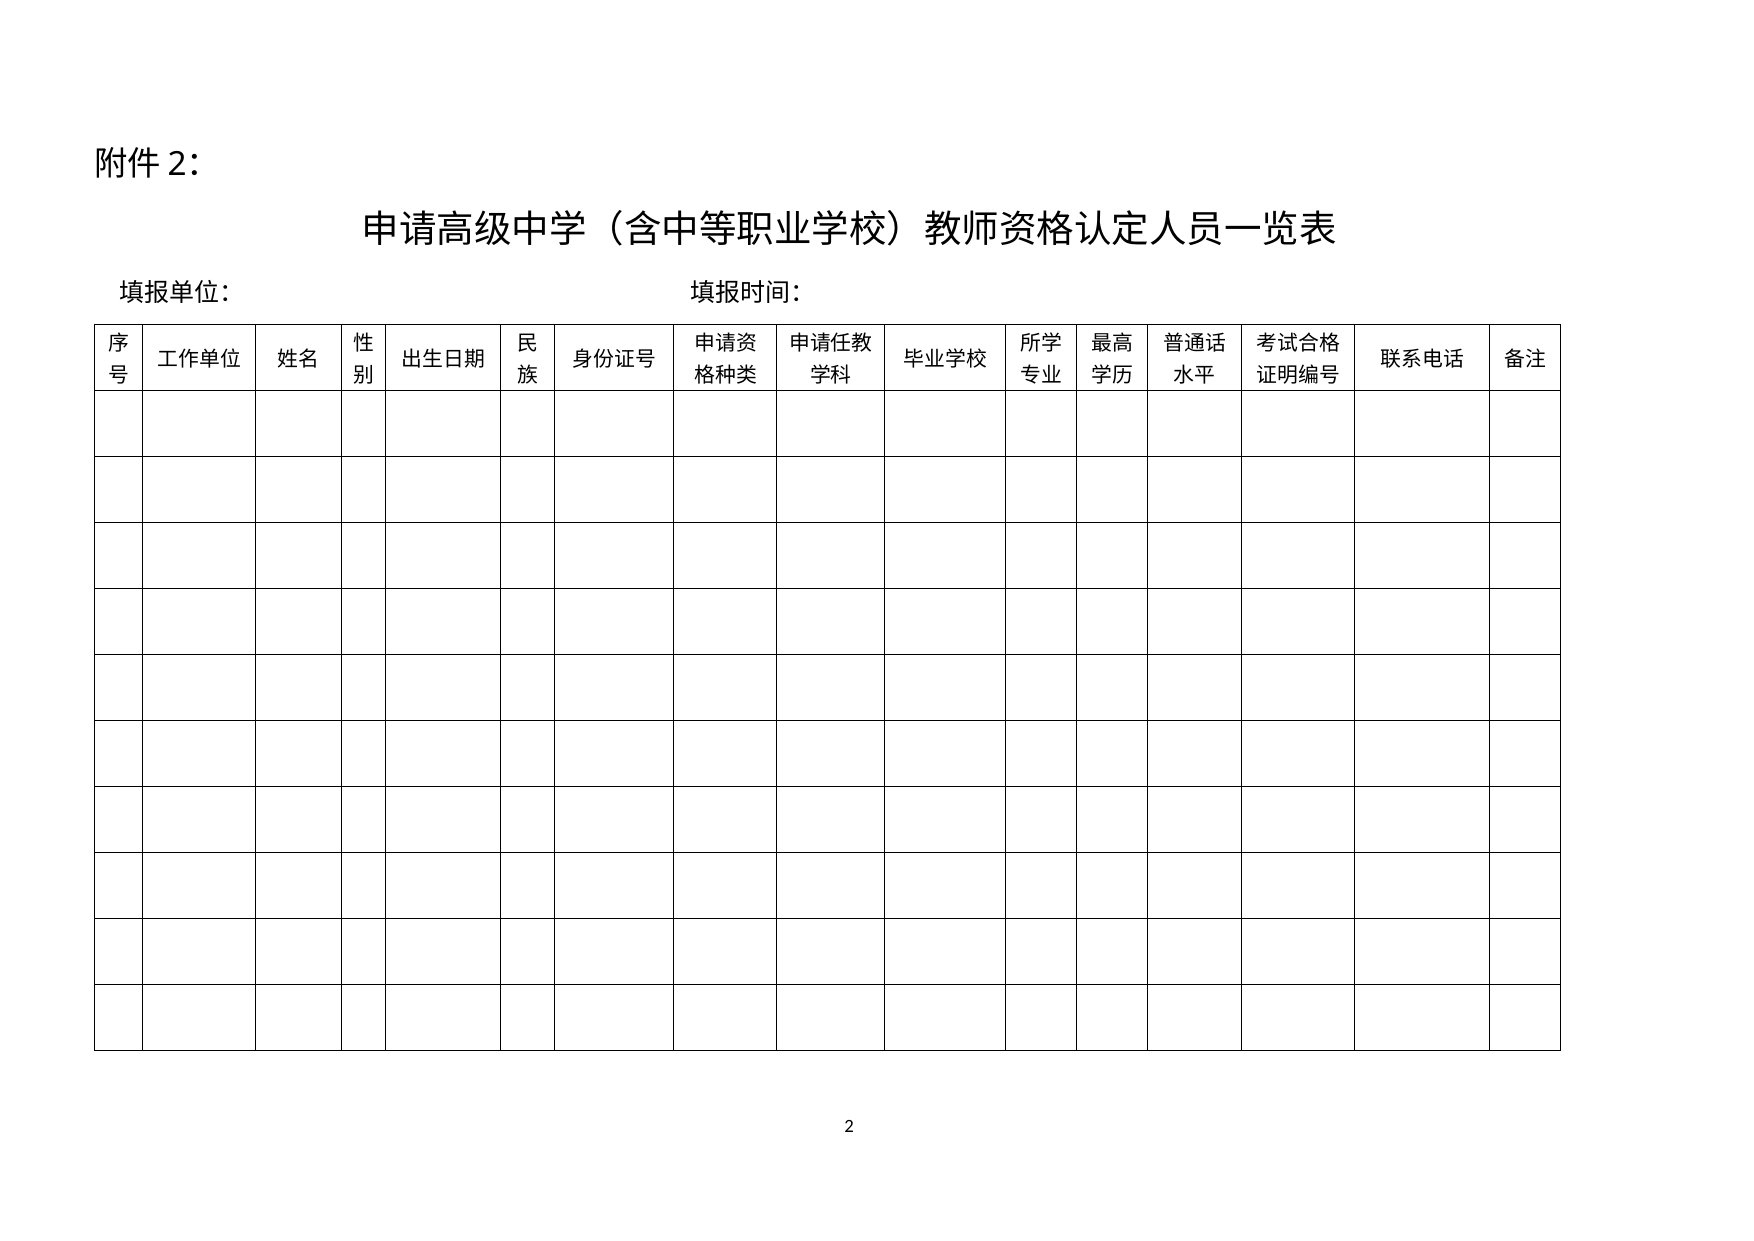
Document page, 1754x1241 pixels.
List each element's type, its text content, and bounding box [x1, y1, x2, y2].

table_cell [1006, 721, 1076, 786]
table_cell [885, 787, 1005, 852]
table_cell [1148, 655, 1241, 720]
table_cell [674, 391, 776, 456]
table_cell [1242, 655, 1354, 720]
table_cell [1355, 457, 1489, 522]
table_cell [674, 523, 776, 588]
table_cell [386, 457, 500, 522]
table_header 工作单位 [143, 325, 255, 389]
table_cell [1355, 787, 1489, 852]
table_cell [1077, 391, 1147, 456]
table_cell [885, 589, 1005, 654]
text 申请高级中学（含中等职业学校）教师资格认定人员一览表 [94, 193, 1604, 258]
table_cell [1148, 919, 1241, 984]
table_cell [143, 721, 255, 786]
table_cell [555, 985, 673, 1050]
table_cell [143, 919, 255, 984]
table_cell [1490, 457, 1560, 522]
table_cell [342, 787, 385, 852]
table_cell [1148, 853, 1241, 918]
table_cell [342, 391, 385, 456]
table_cell [1490, 919, 1560, 984]
table_cell [1242, 721, 1354, 786]
table_cell [143, 655, 255, 720]
table_cell [342, 589, 385, 654]
text 填报单位： 填报时间： [94, 258, 1604, 323]
table_cell [143, 523, 255, 588]
table_cell [674, 787, 776, 852]
table_cell [342, 919, 385, 984]
table_cell [501, 589, 554, 654]
table_cell [1148, 457, 1241, 522]
table_cell [95, 853, 142, 918]
table_cell [777, 985, 884, 1050]
table_cell [386, 787, 500, 852]
table_cell [555, 721, 673, 786]
table_cell [256, 985, 341, 1050]
table_cell [95, 391, 142, 456]
table_cell [1077, 985, 1147, 1050]
table_cell [1148, 721, 1241, 786]
table_cell [777, 589, 884, 654]
table_cell [386, 391, 500, 456]
table_cell [674, 853, 776, 918]
table_cell [501, 919, 554, 984]
table_cell [777, 655, 884, 720]
table_cell [95, 523, 142, 588]
table_cell [342, 721, 385, 786]
table_cell [885, 391, 1005, 456]
table_cell [1355, 523, 1489, 588]
table_cell [1077, 523, 1147, 588]
table_cell [1242, 853, 1354, 918]
table_cell [885, 985, 1005, 1050]
table_header 身份证号 [555, 325, 673, 389]
table_cell [1242, 787, 1354, 852]
table_cell [1006, 985, 1076, 1050]
table_cell [777, 391, 884, 456]
table_header 最高学历 [1077, 325, 1147, 389]
table_cell [342, 457, 385, 522]
table_cell [555, 655, 673, 720]
table_cell [256, 391, 341, 456]
table_cell [1077, 655, 1147, 720]
table_header 联系电话 [1355, 325, 1489, 389]
table_cell [674, 589, 776, 654]
table_cell [1242, 985, 1354, 1050]
table_cell [95, 721, 142, 786]
table_cell [1148, 391, 1241, 456]
table_cell [501, 721, 554, 786]
table_cell [1490, 589, 1560, 654]
table_cell [1490, 721, 1560, 786]
table_cell [95, 655, 142, 720]
table_cell [885, 655, 1005, 720]
table_cell [143, 391, 255, 456]
table_cell [555, 787, 673, 852]
table_cell [501, 457, 554, 522]
table_cell [674, 457, 776, 522]
table_cell [777, 721, 884, 786]
table_cell [674, 721, 776, 786]
table_cell [256, 721, 341, 786]
table_cell [1077, 457, 1147, 522]
table_cell [555, 919, 673, 984]
table_cell [143, 853, 255, 918]
table_cell [1242, 457, 1354, 522]
table_header 所学专业 [1006, 325, 1076, 389]
table_cell [1490, 523, 1560, 588]
table_cell [386, 853, 500, 918]
table_cell [1077, 589, 1147, 654]
table_cell [1490, 391, 1560, 456]
table_cell [386, 523, 500, 588]
table_cell [555, 391, 673, 456]
table_cell [1242, 523, 1354, 588]
table_cell [1006, 523, 1076, 588]
table_cell [95, 589, 142, 654]
table_cell [256, 523, 341, 588]
table_cell [256, 655, 341, 720]
table_cell [1490, 655, 1560, 720]
table_cell [1077, 853, 1147, 918]
table_cell [674, 919, 776, 984]
table_cell [1006, 391, 1076, 456]
table_cell [143, 787, 255, 852]
table_cell [501, 787, 554, 852]
table_cell [256, 589, 341, 654]
table_cell [885, 721, 1005, 786]
table_cell [501, 655, 554, 720]
table_cell [256, 919, 341, 984]
table_cell [1355, 721, 1489, 786]
table_cell [95, 787, 142, 852]
table_cell [555, 853, 673, 918]
table_cell [501, 391, 554, 456]
table_cell [1242, 391, 1354, 456]
table_cell [1077, 919, 1147, 984]
table_cell [256, 457, 341, 522]
table_cell [256, 787, 341, 852]
table_cell [501, 985, 554, 1050]
table_cell [95, 985, 142, 1050]
table_header 申请任教学科 [777, 325, 884, 389]
table_cell [342, 655, 385, 720]
table_cell [386, 721, 500, 786]
table_cell [1148, 787, 1241, 852]
table_cell [1355, 853, 1489, 918]
table_cell [1355, 391, 1489, 456]
table_cell [143, 589, 255, 654]
table_cell [1355, 985, 1489, 1050]
table_cell [501, 853, 554, 918]
table_cell [501, 523, 554, 588]
table_cell [777, 919, 884, 984]
table_cell [777, 853, 884, 918]
table_cell [1006, 853, 1076, 918]
table_cell [1148, 589, 1241, 654]
table_cell [555, 457, 673, 522]
table_cell [1006, 655, 1076, 720]
table_cell [885, 853, 1005, 918]
table_header 备注 [1490, 325, 1560, 389]
table_cell [386, 655, 500, 720]
table_cell [777, 787, 884, 852]
table_cell [95, 457, 142, 522]
table_cell [885, 523, 1005, 588]
table_cell [386, 985, 500, 1050]
table_cell [1077, 787, 1147, 852]
table_header 民族 [501, 325, 554, 389]
table_header 姓名 [256, 325, 341, 389]
table_header 性别 [342, 325, 385, 389]
table_cell [386, 589, 500, 654]
table_cell [555, 523, 673, 588]
table_cell [95, 919, 142, 984]
table_cell [256, 853, 341, 918]
table_cell [1490, 853, 1560, 918]
table_cell [1242, 589, 1354, 654]
table_cell [143, 457, 255, 522]
table_cell [1490, 985, 1560, 1050]
table_header 考试合格证明编号 [1242, 325, 1354, 389]
table_cell [1355, 589, 1489, 654]
table_header 出生日期 [386, 325, 500, 389]
table_cell [1355, 919, 1489, 984]
table_cell [885, 457, 1005, 522]
table_cell [342, 853, 385, 918]
table_cell [1242, 919, 1354, 984]
table_cell [555, 589, 673, 654]
table_cell [1490, 787, 1560, 852]
table_cell [1148, 985, 1241, 1050]
table_header 毕业学校 [885, 325, 1005, 389]
table_cell [386, 919, 500, 984]
table_header 申请资格种类 [674, 325, 776, 389]
table_cell [342, 985, 385, 1050]
table_cell [1006, 457, 1076, 522]
table_cell [143, 985, 255, 1050]
table_cell [1006, 919, 1076, 984]
table_cell [1355, 655, 1489, 720]
table_cell [1006, 787, 1076, 852]
table_cell [1077, 721, 1147, 786]
table_cell [777, 523, 884, 588]
table_cell [777, 457, 884, 522]
table_cell [885, 919, 1005, 984]
table_cell [342, 523, 385, 588]
table_cell [674, 655, 776, 720]
table_header 普通话水平 [1148, 325, 1241, 389]
table_cell [1148, 523, 1241, 588]
text 附件2： [94, 128, 1604, 193]
table_cell [674, 985, 776, 1050]
table_cell [1006, 589, 1076, 654]
table_header 序号 [95, 325, 142, 389]
